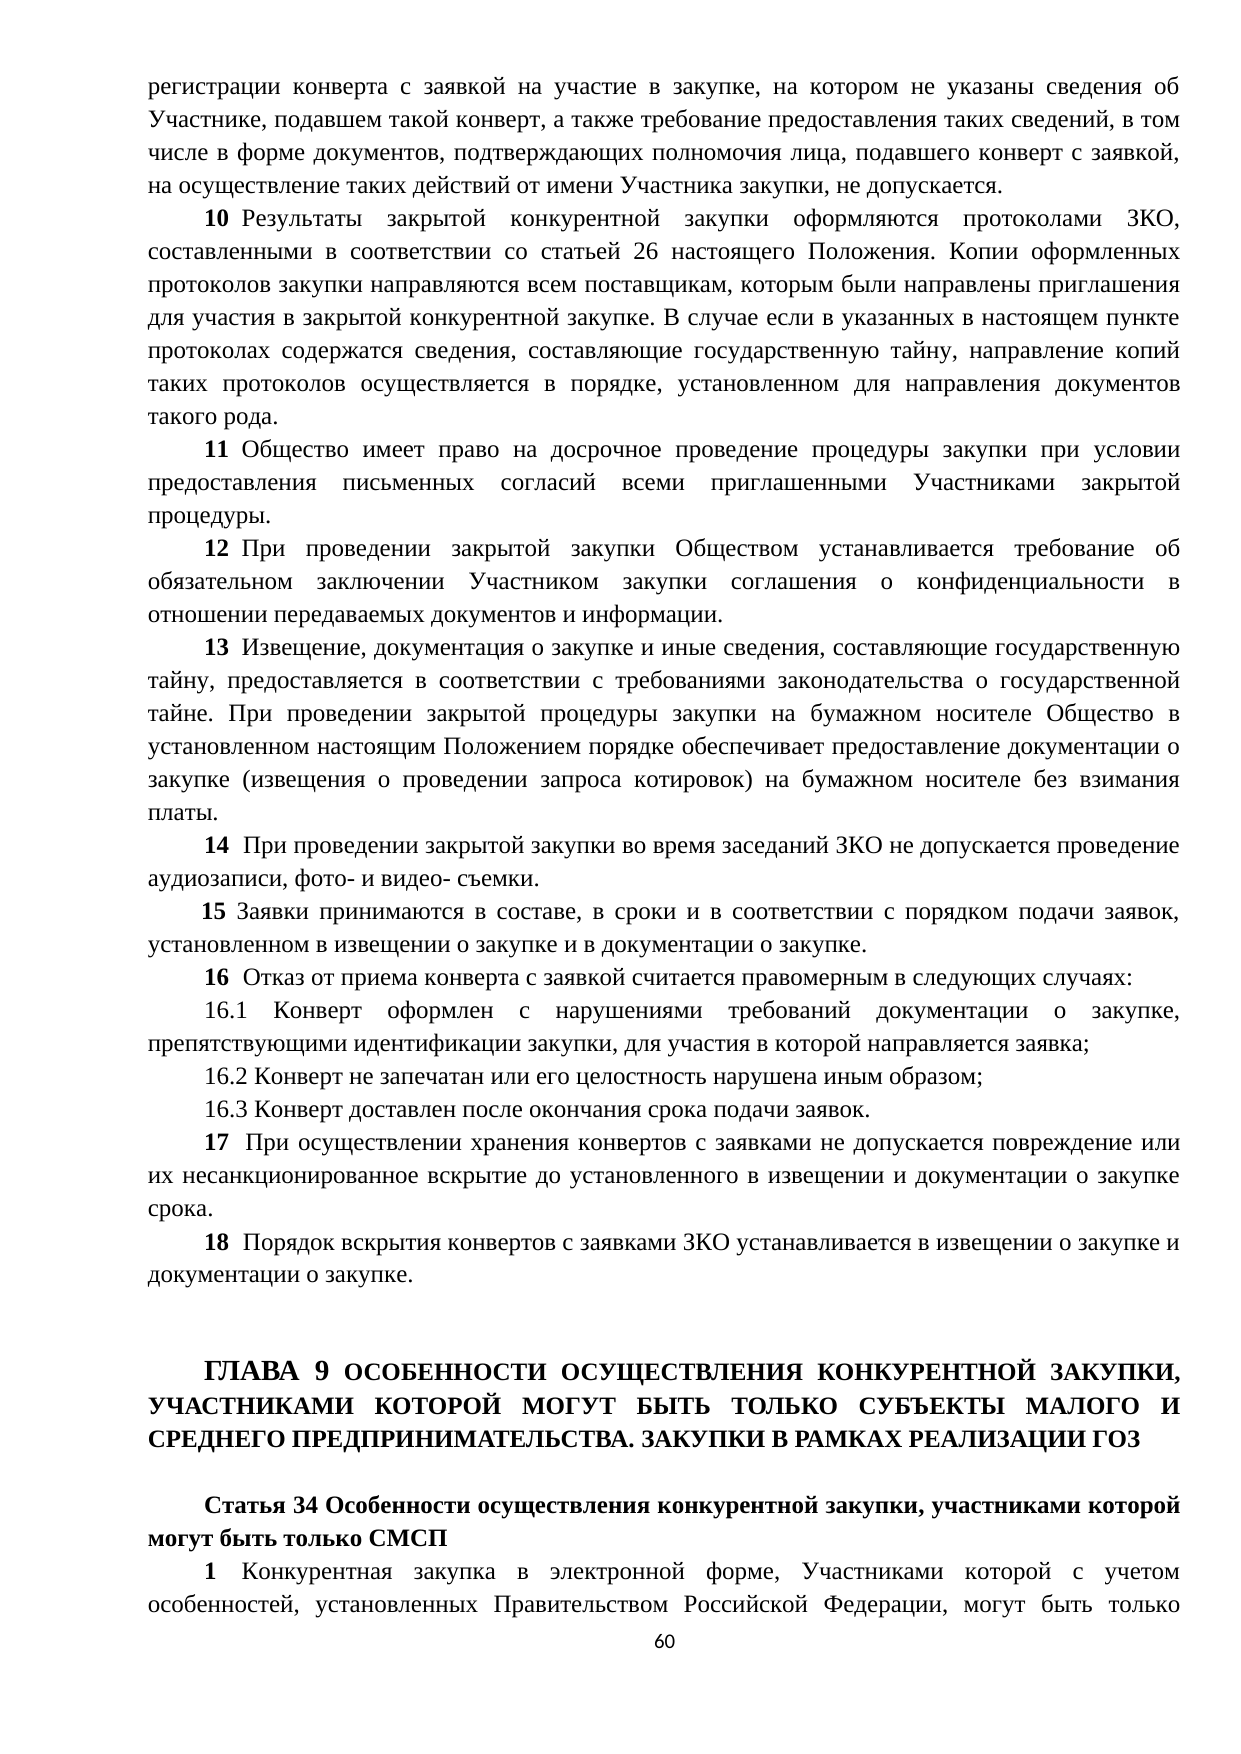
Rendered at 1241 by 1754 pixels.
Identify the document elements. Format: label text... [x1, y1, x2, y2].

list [148, 1556, 1181, 1618]
list При осуществлении хранения конвертов с заявками не допускается повреждение или их несанкционированное вскрытие до установленного в извещении и документации о закупке срока. [148, 1127, 1181, 1222]
text 16.1 Конверт оформлен с нарушениями требований документации о закупке, препятствующими идентификации закупки, для участия в которой направляется заявка; [148, 995, 1181, 1057]
list При проведении закрытой закупки Обществом устанавливается требование об обязательном заключении Участником закупки соглашения о конфиденциальности в отношении передаваемых документов и информации. [148, 533, 1181, 628]
list Порядок вскрытия конвертов с заявками ЗКО устанавливается в извещении о закупке и документации о закупке. [148, 1227, 1181, 1288]
list При проведении закрытой закупки во время заседаний ЗКО не допускается проведение аудиозаписи, фото- и видео- съемки. [148, 830, 1181, 892]
list Заявки принимаются в составе, в сроки и в соответствии с порядком подачи заявок, установленном в извещении о закупке и в документации о закупке. [148, 896, 1181, 958]
list Общество имеет право на досрочное проведение процедуры закупки при условии предоставления письменных согласий всеми приглашенными Участниками закрытой процедуры. [148, 434, 1181, 529]
text 16.3 Конверт доставлен после окончания срока подачи заявок. [148, 1094, 1181, 1123]
subtitle ГЛАВА 9 ОСОБЕННОСТИ ОСУЩЕСТВЛЕНИЯ КОНКУРЕНТНОЙ ЗАКУПКИ, УЧАСТНИКАМИ КОТОРОЙ МОГУТ БЫТЬ ТОЛЬКО СУБЪЕКТЫ МАЛОГО И СРЕДНЕГО ПРЕДПРИНИМАТЕЛЬСТВА. ЗАКУПКИ В РАМКАХ РЕАЛИЗАЦИИ ГОЗ [148, 1353, 1181, 1453]
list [148, 71, 1181, 199]
list Извещение, документация о закупке и иные сведения, составляющие государственную тайну, предоставляется в соответствии с требованиями законодательства о государственной тайне. При проведении закрытой процедуры закупки на бумажном носителе Общество в установленном настоящим Положением порядке обеспечивает предоставление документации о закупке (извещения о проведении запроса котировок) на бумажном носителе без взимания платы. [148, 632, 1181, 826]
list Отказ от приема конверта с заявкой считается правомерным в следующих случаях: [148, 962, 1181, 991]
text Статья 34 Особенности осуществления конкурентной закупки, участниками которой могут быть только СМСП [148, 1490, 1181, 1552]
list Результаты закрытой конкурентной закупки оформляются протоколами ЗКО, составленными в соответствии со статьей 26 настоящего Положения. Копии оформленных протоколов закупки направляются всем поставщикам, которым были направлены приглашения для участия в закрытой конкурентной закупке. В случае если в указанных в настоящем пункте протоколах содержатся сведения, составляющие государственную тайну, направление копий таких протоколов осуществляется в порядке, установленном для направления документов такого рода. [148, 203, 1181, 430]
text 16.2 Конверт не запечатан или его целостность нарушена иным образом; [148, 1061, 1181, 1090]
